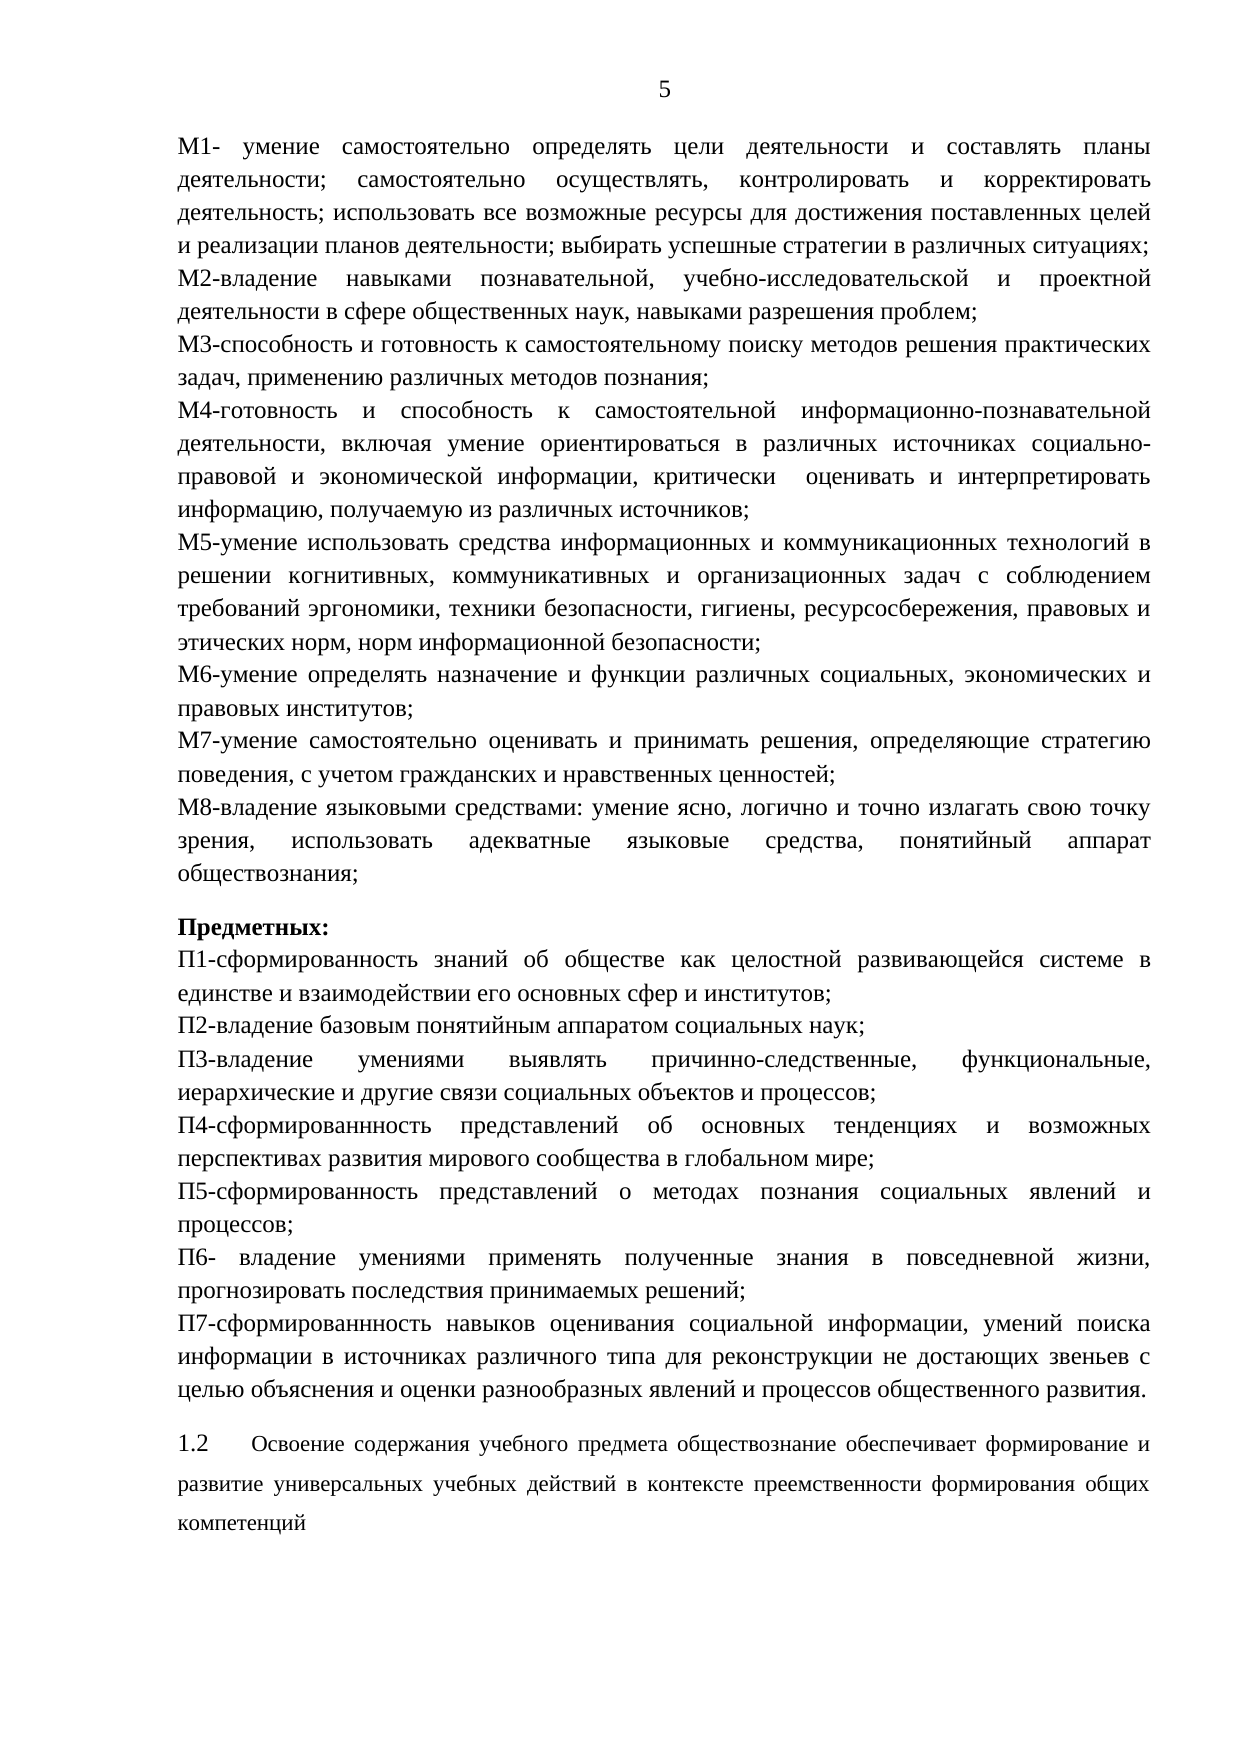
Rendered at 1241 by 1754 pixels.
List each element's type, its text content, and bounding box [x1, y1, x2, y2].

text М6-умение определять назначение и функции различных социальных, экономических и правовых институтов; [177, 659, 1152, 721]
text М5-умение использовать средства информационных и коммуникационных технологий в решении когнитивных, коммуникативных и организационных задач с соблюдением требований эргономики, техники безопасности, гигиены, ресурсосбережения, правовых и этических норм, норм информационной безопасности; [177, 527, 1152, 655]
text П2-владение базовым понятийным аппаратом социальных наук; [177, 1011, 1152, 1039]
text П4-сформированнность представлений об основных тенденциях и возможных перспективах развития мирового сообщества в глобальном мире; [177, 1110, 1152, 1171]
text П3-владение умениями выявлять причинно-следственные, функциональные, иерархические и другие связи социальных объектов и процессов; [177, 1044, 1152, 1105]
text М7-умение самостоятельно оценивать и принимать решения, определяющие стратегию поведения, с учетом гражданских и нравственных ценностей; [177, 726, 1152, 787]
text М3-способность и готовность к самостоятельному поиску методов решения практических задач, применению различных методов познания; [177, 329, 1152, 391]
text М8-владение языковыми средствами: умение ясно, логично и точно излагать свою точку зрения, использовать адекватные языковые средства, понятийный аппарат обществознания; [177, 792, 1152, 886]
text М2-владение навыками познавательной, учебно-исследовательской и проектной деятельности в сфере общественных наук, навыками разрешения проблем; [177, 263, 1152, 325]
text П5-сформированность представлений о методах познания социальных явлений и процессов; [177, 1176, 1152, 1237]
text П7-сформированнность навыков оценивания социальной информации, умений поиска информации в источниках различного типа для реконструкции не достающих звеньев с целью объяснения и оценки разнообразных явлений и процессов общественного развития. [177, 1308, 1152, 1403]
text Предметных: [177, 912, 1152, 940]
text М1- умение самостоятельно определять цели деятельности и составлять планы деятельности; самостоятельно осуществлять, контролировать и корректировать деятельность; использовать все возможные ресурсы для достижения поставленных целей и реализации планов деятельности; выбирать успешные стратегии в различных ситуациях; [177, 131, 1152, 259]
text П6- владение умениями применять полученные знания в повседневной жизни, прогнозировать последствия принимаемых решений; [177, 1242, 1152, 1303]
text М4-готовность и способность к самостоятельной информационно-познавательной деятельности, включая умение ориентироваться в различных источниках социально-правовой и экономической информации, критически оценивать и интерпретировать информацию, получаемую из различных источников; [177, 395, 1152, 523]
text П1-сформированность знаний об обществе как целостной развивающейся системе в единстве и взаимодействии его основных сфер и институтов; [177, 944, 1152, 1006]
list Освоение содержания учебного предмета обществознание обеспечивает формирование и развитие универсальных учебных действий в контексте преемственности формирования общих компетенций [177, 1428, 1152, 1535]
